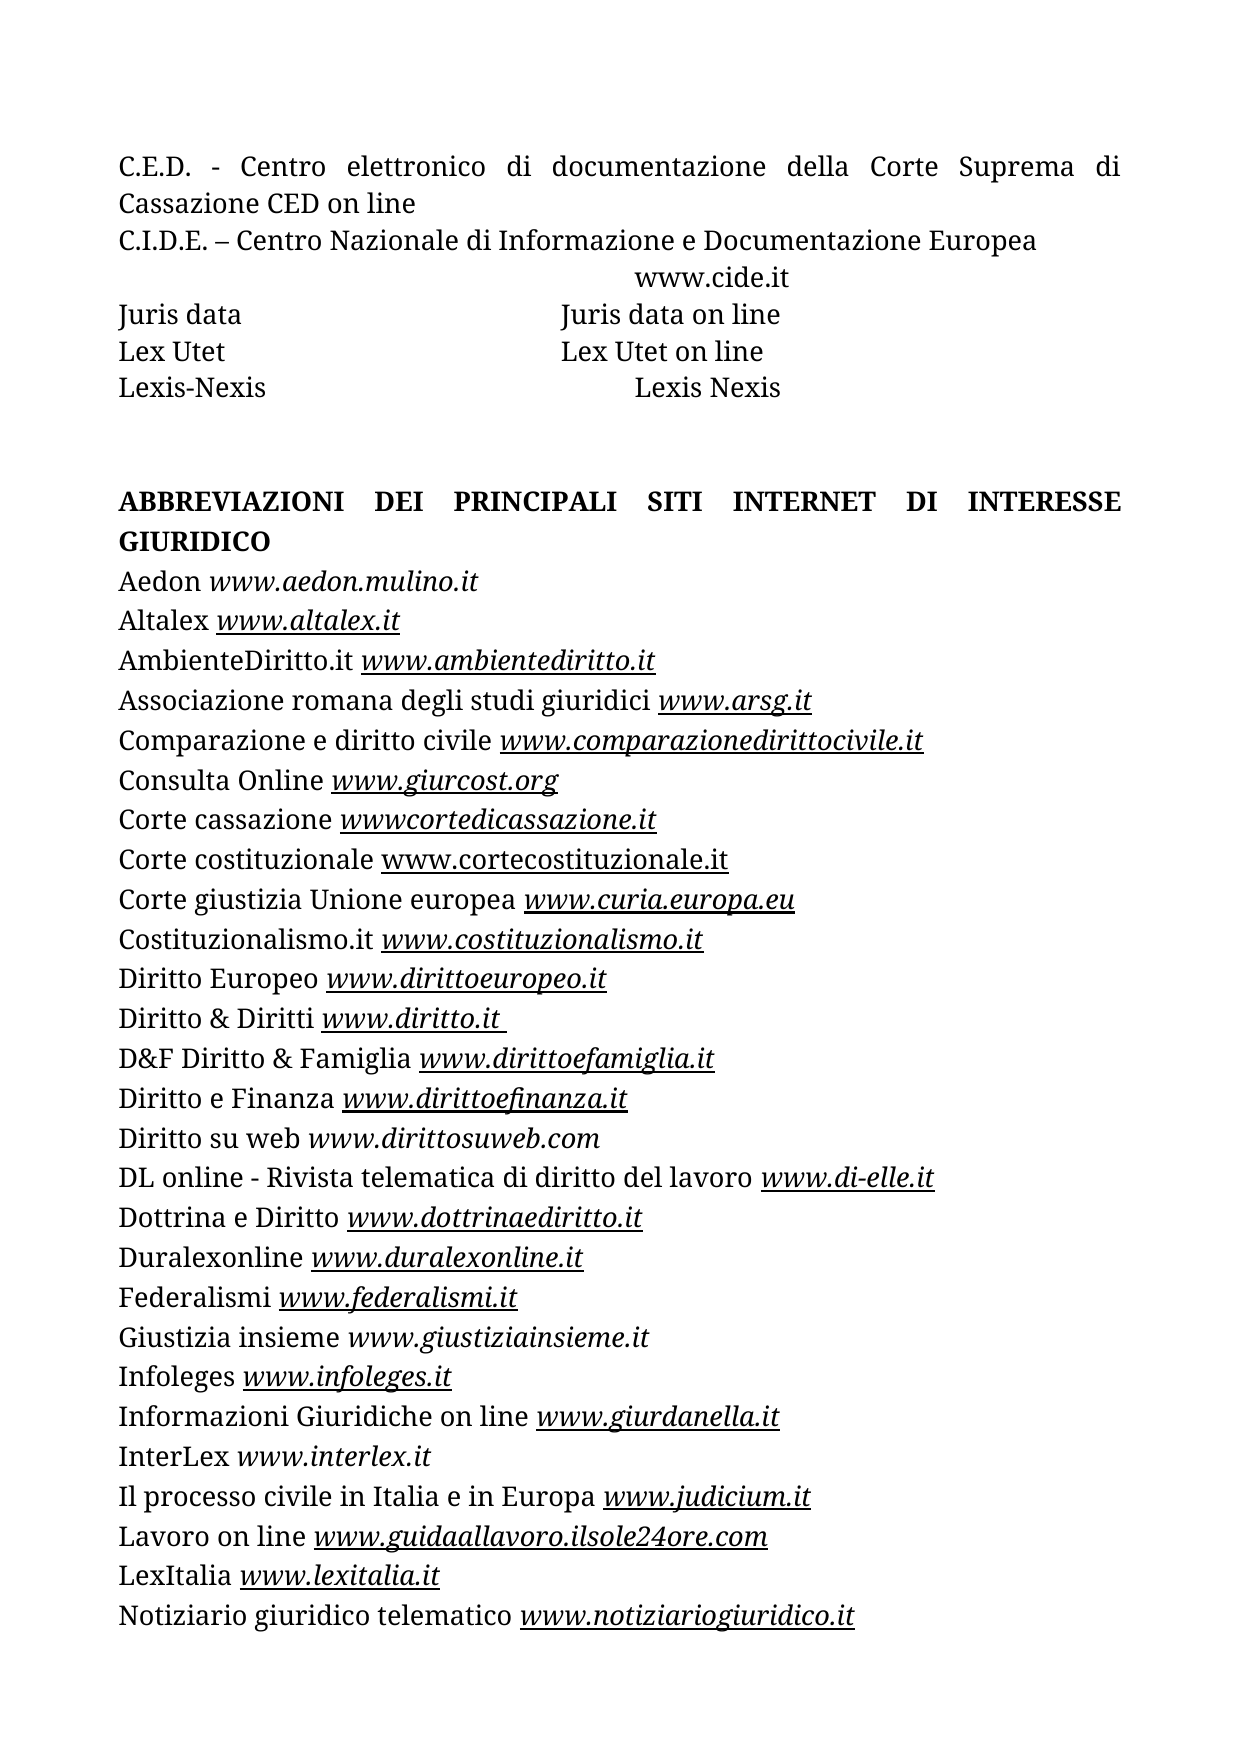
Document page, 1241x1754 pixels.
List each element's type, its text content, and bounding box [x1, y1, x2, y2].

text Notiziario giuridico telematico www.notiziariogiuridico.it [118, 1597, 1122, 1633]
text Federalismi www.federalismi.it [118, 1278, 1122, 1315]
text Diritto Europeo www.dirittoeuropeo.it [118, 960, 1122, 997]
text DL online - Rivista telematica di diritto del lavoro www.di-elle.it [118, 1159, 1122, 1196]
text Associazione romana degli studi giuridici www.arsg.it [118, 681, 1122, 718]
text Il processo civile in Italia e in Europa www.judicium.it [118, 1477, 1122, 1514]
text Corte costituzionale www.cortecostituzionale.it [118, 841, 1122, 877]
text D&F Diritto & Famiglia www.dirittoefamiglia.it [118, 1039, 1122, 1076]
text Diritto e Finanza www.dirittoefinanza.it [118, 1079, 1122, 1116]
text C.I.D.E. – Centro Nazionale di Informazione e Documentazione Europea www.cide.it [118, 221, 1122, 295]
text C.E.D. - Centro elettronico di documentazione della Corte Suprema di Cassazione CED on line [118, 148, 1122, 221]
text Costituzionalismo.it www.costituzionalismo.it [118, 920, 1122, 957]
text AmbienteDiritto.it www.ambientediritto.it [118, 642, 1122, 678]
text Aedon www.aedon.mulino.it [118, 562, 1122, 599]
text Diritto su web www.dirittosuweb.com [118, 1119, 1122, 1156]
text LexItalia www.lexitalia.it [118, 1557, 1122, 1594]
text Corte giustizia Unione europea www.curia.europa.eu [118, 880, 1122, 917]
text Infoleges www.infoleges.it [118, 1358, 1122, 1395]
text Juris data Juris data on line [118, 295, 1122, 332]
text Lavoro on line www.guidaallavoro.ilsole24ore.com [118, 1517, 1122, 1554]
text Informazioni Giuridiche on line www.giurdanella.it [118, 1398, 1122, 1434]
text Dottrina e Diritto www.dottrinaediritto.it [118, 1199, 1122, 1236]
text ABBREVIAZIONI DEI PRINCIPALI SITI INTERNET DI INTERESSE GIURIDICO [118, 482, 1122, 559]
text InterLex www.interlex.it [118, 1437, 1122, 1474]
text Consulta Online www.giurcost.org [118, 761, 1122, 798]
text Lexis-Nexis Lexis Nexis [118, 369, 1122, 406]
text Giustizia insieme www.giustiziainsieme.it [118, 1318, 1122, 1355]
text Altalex www.altalex.it [118, 602, 1122, 639]
text Diritto & Diritti www.diritto.it [118, 1000, 1122, 1037]
text Lex Utet Lex Utet on line [118, 332, 1122, 369]
text Duralexonline www.duralexonline.it [118, 1238, 1122, 1275]
text Corte cassazione wwwcortedicassazione.it [118, 801, 1122, 838]
text Comparazione e diritto civile www.comparazionedirittocivile.it [118, 721, 1122, 758]
